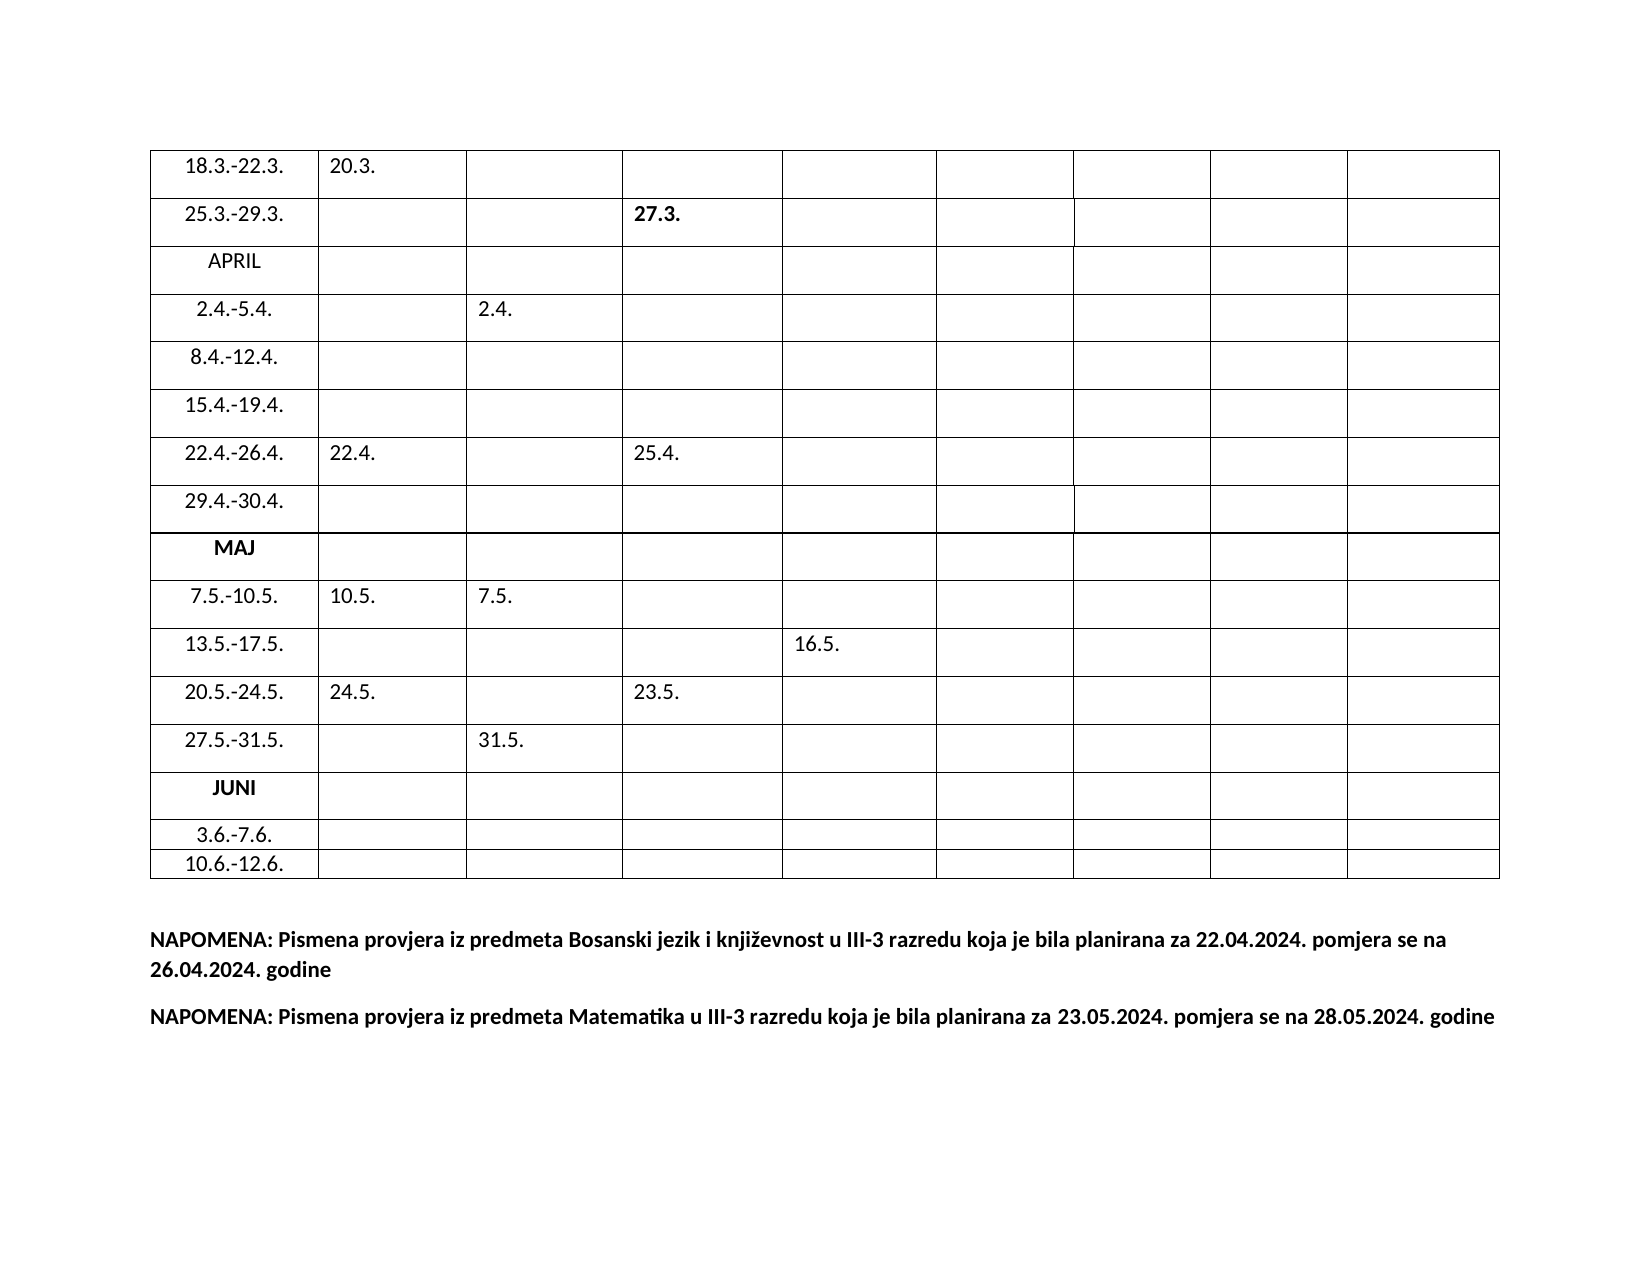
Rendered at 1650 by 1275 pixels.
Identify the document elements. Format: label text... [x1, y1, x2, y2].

table_cell [467, 820, 622, 848]
table_cell [1211, 850, 1347, 877]
table_cell [623, 390, 782, 437]
table_cell [937, 677, 1073, 724]
table_cell [1348, 629, 1499, 676]
table_cell JUNI [151, 773, 318, 819]
table_cell [1074, 342, 1210, 389]
table_cell [1348, 390, 1499, 437]
table_cell [1074, 390, 1210, 437]
table_cell [1348, 151, 1499, 198]
table_cell [937, 151, 1073, 198]
table_cell [937, 629, 1073, 676]
table_cell [783, 850, 936, 877]
table_cell 16.5. [783, 629, 936, 676]
table_cell [783, 820, 936, 848]
table_cell [937, 342, 1073, 389]
table_cell [937, 581, 1073, 628]
table_cell [467, 151, 622, 198]
table_cell [1348, 199, 1499, 246]
table_cell [319, 295, 466, 341]
table_cell [1348, 677, 1499, 724]
table_cell [319, 390, 466, 437]
table_cell [467, 629, 622, 676]
table_cell [623, 295, 782, 341]
table_cell [467, 486, 622, 532]
table_cell [1211, 773, 1347, 819]
table_cell [1211, 295, 1347, 341]
table_cell 31.5. [467, 725, 622, 772]
table_cell 24.5. [319, 677, 466, 724]
table_cell [623, 151, 782, 198]
table_cell [1348, 247, 1499, 293]
table_cell 25.4. [623, 438, 782, 485]
table_cell [623, 534, 782, 580]
table_cell MAJ [151, 534, 318, 580]
table_cell [467, 199, 622, 246]
table_cell [1211, 199, 1347, 246]
table_cell [319, 342, 466, 389]
table_cell [623, 247, 782, 293]
text NAPOMENA: Pismena provjera iz predmeta Matematika u III-3 razredu koja je bila planirana za 23.05.2024. pomjera se na 28.05.2024. godine [150, 1002, 1500, 1031]
table_cell [319, 199, 466, 246]
table_cell [1211, 390, 1347, 437]
table_cell [783, 438, 936, 485]
table_cell [1211, 581, 1347, 628]
table_cell [1211, 151, 1347, 198]
table_cell [1211, 534, 1347, 580]
table_cell [1074, 438, 1210, 485]
table_cell [937, 295, 1073, 341]
table_cell [1074, 850, 1210, 877]
table_cell 27.5.-31.5. [151, 725, 318, 772]
table_cell [783, 295, 936, 341]
table_cell [937, 486, 1074, 532]
table_cell [783, 534, 936, 580]
table_cell 25.3.-29.3. [151, 199, 318, 246]
table_cell 15.4.-19.4. [151, 390, 318, 437]
table_cell [1348, 725, 1499, 772]
table_cell [937, 725, 1073, 772]
table_cell [623, 850, 782, 877]
table_cell [1211, 486, 1347, 532]
table_cell 10.6.-12.6. [151, 850, 318, 877]
table_cell [1348, 581, 1499, 628]
table_cell [319, 629, 466, 676]
table_cell [1074, 773, 1210, 819]
table_cell [937, 199, 1074, 246]
table_cell 22.4. [319, 438, 466, 485]
table_cell [467, 247, 622, 293]
table_cell [623, 820, 782, 848]
table_cell [467, 438, 622, 485]
table_cell [783, 773, 936, 819]
table_cell [1211, 247, 1347, 293]
table_cell [623, 629, 782, 676]
table_cell [1074, 295, 1210, 341]
table_cell [319, 486, 466, 532]
table_cell [1074, 247, 1210, 293]
table_cell [1348, 820, 1499, 848]
table_cell 3.6.-7.6. [151, 820, 318, 848]
table_cell APRIL [151, 247, 318, 293]
table_cell [1074, 725, 1210, 772]
table_cell [467, 342, 622, 389]
table_cell [1074, 629, 1210, 676]
table_cell [783, 486, 936, 532]
table_cell [1074, 677, 1210, 724]
table_cell [937, 850, 1073, 877]
table_cell 2.4. [467, 295, 622, 341]
table_cell 27.3. [623, 199, 782, 246]
table_cell [783, 581, 936, 628]
table_cell [623, 725, 782, 772]
table_cell [937, 438, 1073, 485]
table_cell [937, 534, 1073, 580]
table_cell [1348, 342, 1499, 389]
table_cell [623, 486, 782, 532]
table_cell [783, 390, 936, 437]
table_cell [319, 773, 466, 819]
table_cell 23.5. [623, 677, 782, 724]
table_cell [1348, 534, 1499, 580]
table_cell [783, 725, 936, 772]
table_cell [467, 390, 622, 437]
table_cell 20.3. [319, 151, 466, 198]
table_cell [783, 677, 936, 724]
table_cell [1348, 850, 1499, 877]
table_cell [467, 773, 622, 819]
table_cell [1348, 773, 1499, 819]
table_cell [1211, 677, 1347, 724]
table_cell 7.5. [467, 581, 622, 628]
table_cell 10.5. [319, 581, 466, 628]
table_cell 18.3.-22.3. [151, 151, 318, 198]
table_cell 7.5.-10.5. [151, 581, 318, 628]
table_cell [1074, 581, 1210, 628]
table_cell [1348, 295, 1499, 341]
table_cell [319, 850, 466, 877]
table_cell [783, 199, 936, 246]
table_cell [937, 773, 1073, 819]
table_cell 22.4.-26.4. [151, 438, 318, 485]
table_cell [1211, 438, 1347, 485]
table_cell [783, 247, 936, 293]
table_cell [1348, 486, 1499, 532]
table_cell [623, 342, 782, 389]
table_cell [937, 390, 1073, 437]
table_cell 20.5.-24.5. [151, 677, 318, 724]
table_cell [1211, 629, 1347, 676]
table_cell [319, 820, 466, 848]
table_cell [1074, 820, 1210, 848]
table_cell 2.4.-5.4. [151, 295, 318, 341]
table_cell [1348, 438, 1499, 485]
table_cell 8.4.-12.4. [151, 342, 318, 389]
table_cell [783, 151, 936, 198]
table_cell [1211, 725, 1347, 772]
table_cell [937, 247, 1073, 293]
table_cell [467, 677, 622, 724]
table_cell [319, 247, 466, 293]
table_cell [783, 342, 936, 389]
table_cell [937, 820, 1073, 848]
table_cell [467, 534, 622, 580]
table_cell [319, 534, 466, 580]
table_cell [1074, 151, 1210, 198]
table_cell [1211, 820, 1347, 848]
table_cell [1074, 534, 1210, 580]
table_cell [623, 773, 782, 819]
table_cell 13.5.-17.5. [151, 629, 318, 676]
table_cell [319, 725, 466, 772]
table_cell [1211, 342, 1347, 389]
table_cell [1075, 486, 1210, 532]
table_cell 29.4.-30.4. [151, 486, 318, 532]
table_cell [467, 850, 622, 877]
text NAPOMENA: Pismena provjera iz predmeta Bosanski jezik i književnost u III-3 razredu koja je bila planirana za 22.04.2024. pomjera se na 26.04.2024. godine [150, 925, 1500, 984]
table_cell [623, 581, 782, 628]
table_cell [1075, 199, 1210, 246]
